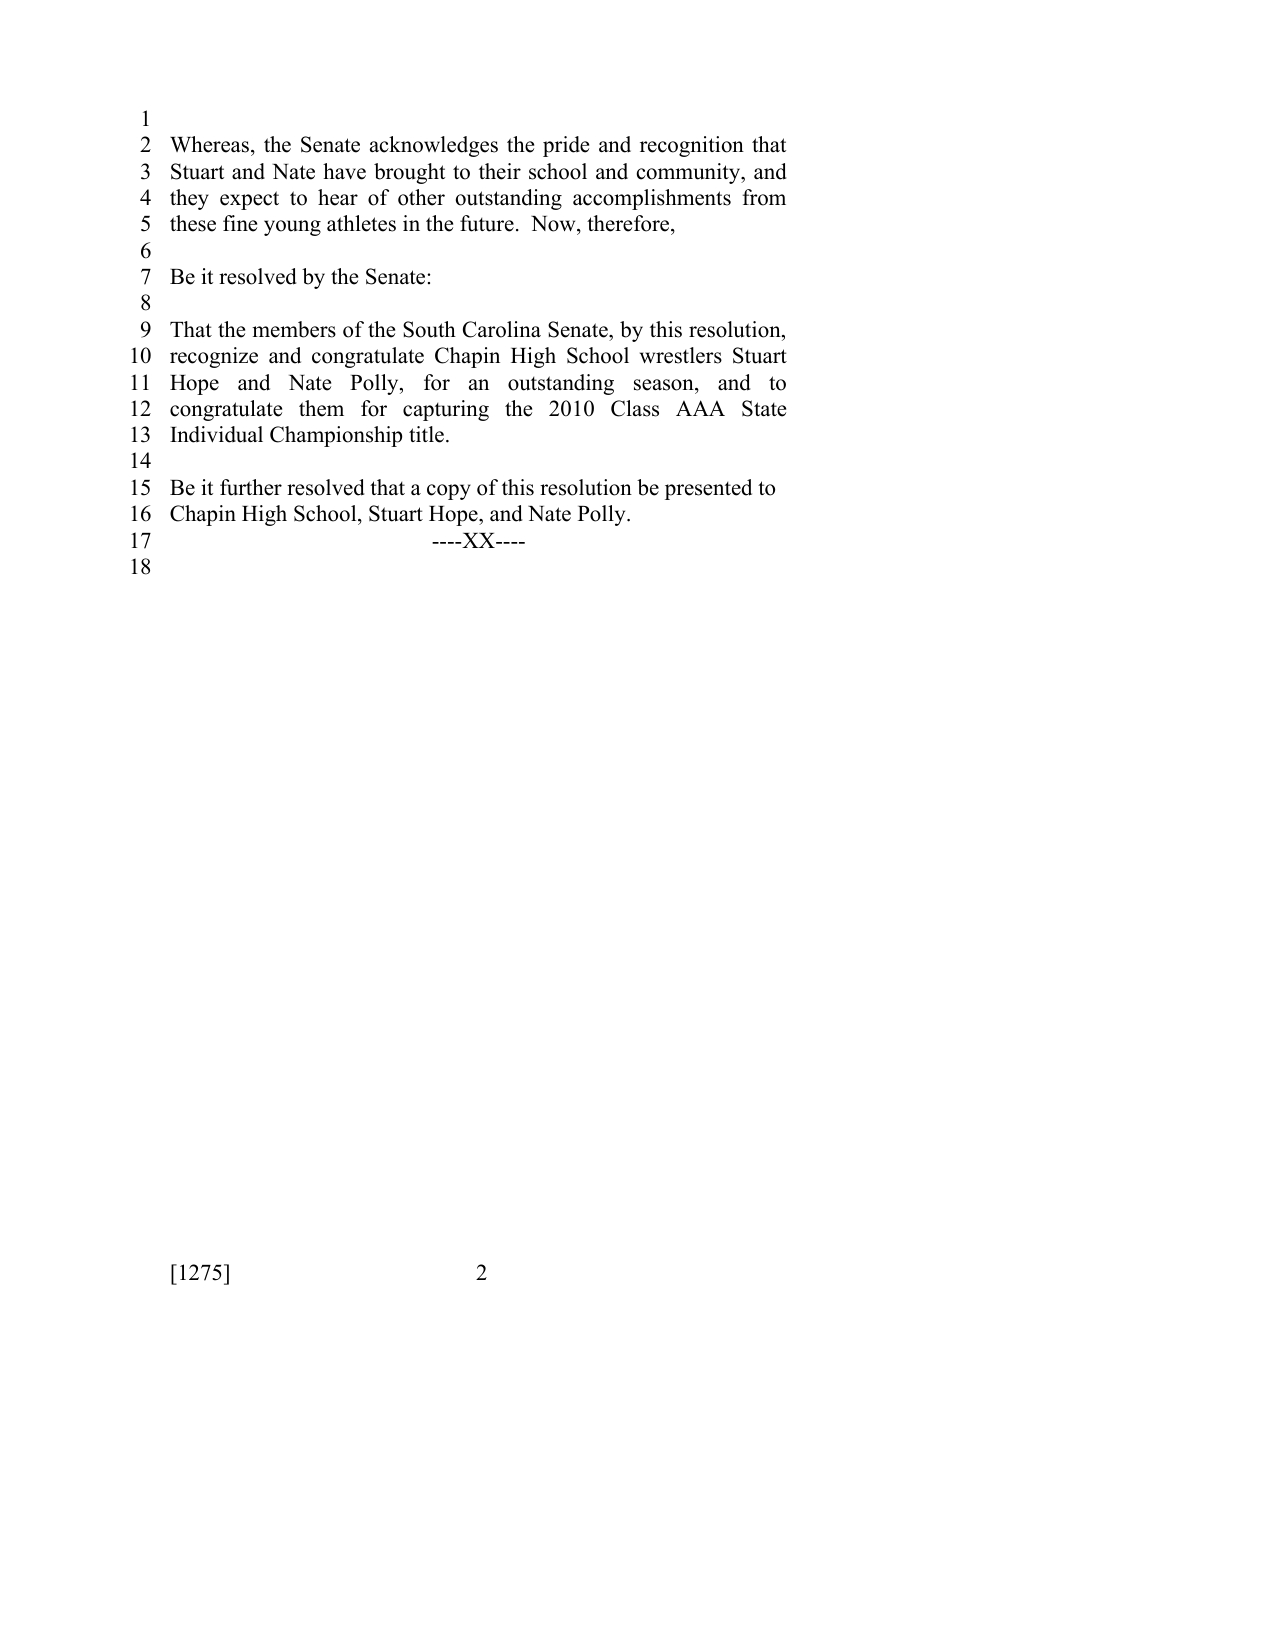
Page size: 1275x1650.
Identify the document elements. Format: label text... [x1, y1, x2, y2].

text Be it resolved by the Senate: [169, 263, 787, 289]
text That the members of the South Carolina Senate, by this resolution, recognize and congratulate Chapin High School wrestlers Stuart Hope and Nate Polly, for an outstanding season, and to congratulate them for capturing the 2010 Class AAA State Individual Championship title. [169, 316, 787, 448]
text Be it further resolved that a copy of this resolution be presented to [169, 474, 787, 500]
text ----XX---- [169, 527, 787, 553]
text Whereas, the Senate acknowledges the pride and recognition that Stuart and Nate have brought to their school and community, and they expect to hear of other outstanding accomplishments from these fine young athletes in the future. Now, therefore, [169, 131, 787, 237]
text Chapin High School, Stuart Hope, and Nate Polly. [169, 500, 787, 527]
